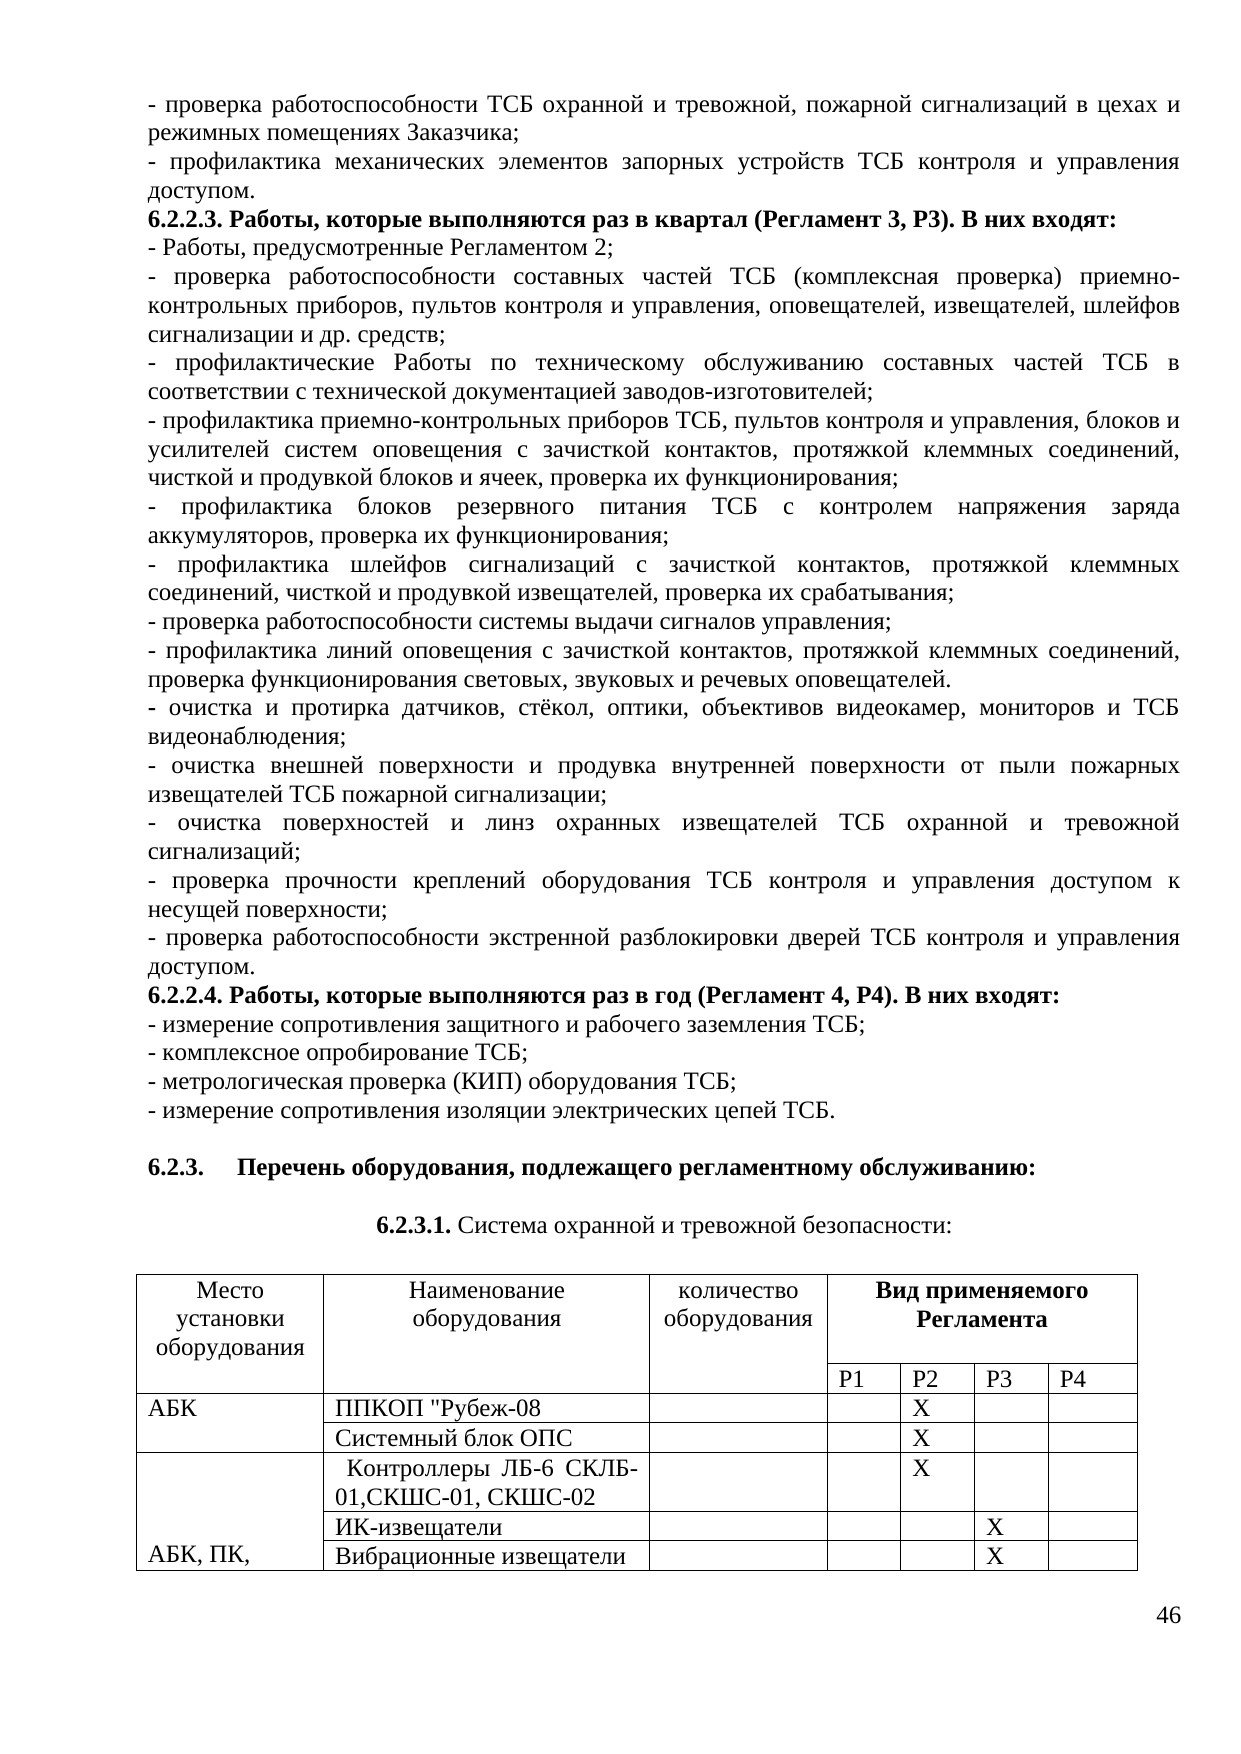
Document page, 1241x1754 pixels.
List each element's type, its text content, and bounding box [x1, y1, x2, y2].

list Работы, которые выполняются раз в квартал (Регламент 3, Р3). В них входят: [148, 204, 1181, 232]
list Работы, которые выполняются раз в год (Регламент 4, Р4). В них входят: [148, 980, 1181, 1009]
table_cell [1049, 1512, 1137, 1540]
text - измерение сопротивления защитного и рабочего заземления ТСБ; [148, 1009, 1181, 1037]
table_cell Р4 [1049, 1364, 1137, 1392]
table_cell [1049, 1394, 1137, 1422]
table_cell Системный блок ОПС [324, 1423, 649, 1452]
table_header Наименование оборудования [324, 1275, 649, 1392]
table_cell [901, 1512, 974, 1540]
text - проверка работоспособности системы выдачи сигналов управления; [148, 606, 1181, 635]
table_cell Контроллеры ЛБ-6 СКЛБ-01,СКШС-01, СКШС-02 [324, 1453, 649, 1511]
table_cell Х [901, 1453, 974, 1511]
table_cell Х [975, 1512, 1048, 1540]
text - профилактика блоков резервного питания ТСБ с контролем напряжения заряда аккумуляторов, проверка их функционирования; [148, 491, 1181, 549]
table_cell [650, 1394, 827, 1422]
text - очистка поверхностей и линз охранных извещателей ТСБ охранной и тревожной сигнализаций; [148, 807, 1181, 865]
table_cell Вибрационные извещатели [324, 1541, 649, 1570]
table_header Место установки оборудования [137, 1275, 323, 1392]
text - измерение сопротивления изоляции электрических цепей ТСБ. [148, 1095, 1181, 1124]
table_cell [975, 1453, 1048, 1511]
text - проверка работоспособности составных частей ТСБ (комплексная проверка) приемно-контрольных приборов, пультов контроля и управления, оповещателей, извещателей, шлейфов сигнализации и др. средств; [148, 261, 1181, 347]
table_cell [828, 1423, 900, 1452]
text - профилактика шлейфов сигнализаций с зачисткой контактов, протяжкой клеммных соединений, чисткой и продувкой извещателей, проверка их срабатывания; [148, 549, 1181, 606]
table_cell [650, 1541, 827, 1570]
table_cell [828, 1541, 900, 1570]
text - очистка и протирка датчиков, стёкол, оптики, объективов видеокамер, мониторов и ТСБ видеонаблюдения; [148, 692, 1181, 750]
table_cell [1049, 1453, 1137, 1511]
table_cell [828, 1394, 900, 1422]
list Система охранной и тревожной безопасности: [148, 1210, 1181, 1239]
table_cell [650, 1512, 827, 1540]
text - профилактические Работы по техническому обслуживанию составных частей ТСБ в соответствии с технической документацией заводов-изготовителей; [148, 347, 1181, 405]
table_cell [1049, 1423, 1137, 1452]
table_cell Р3 [975, 1364, 1048, 1392]
table_cell ИК-извещатели [324, 1512, 649, 1540]
table_cell [828, 1512, 900, 1540]
table_header количество оборудования [650, 1275, 827, 1392]
table_cell [975, 1394, 1048, 1422]
table_cell ППКОП "Рубеж-08 [324, 1394, 649, 1422]
table_cell Р1 [828, 1364, 900, 1392]
table_cell [650, 1453, 827, 1511]
table_cell [975, 1423, 1048, 1452]
table_header Вид применяемого Регламента [828, 1275, 1137, 1363]
text - проверка прочности креплений оборудования ТСБ контроля и управления доступом к несущей поверхности; [148, 865, 1181, 922]
text - профилактика линий оповещения с зачисткой контактов, протяжкой клеммных соединений, проверка функционирования световых, звуковых и речевых оповещателей. [148, 635, 1181, 692]
text - очистка внешней поверхности и продувка внутренней поверхности от пыли пожарных извещателей ТСБ пожарной сигнализации; [148, 750, 1181, 807]
table_cell Х [901, 1423, 974, 1452]
text - комплексное опробирование ТСБ; [148, 1037, 1181, 1066]
text - Работы, предусмотренные Регламентом 2; [148, 232, 1181, 261]
table_cell [1049, 1541, 1137, 1570]
table_cell [901, 1541, 974, 1570]
table_cell [650, 1423, 827, 1452]
table_cell Х [975, 1541, 1048, 1570]
table_cell Х [901, 1394, 974, 1422]
text - метрологическая проверка (КИП) оборудования ТСБ; [148, 1066, 1181, 1095]
text - проверка работоспособности экстренной разблокировки дверей ТСБ контроля и управления доступом. [148, 922, 1181, 980]
table_cell Р2 [901, 1364, 974, 1392]
table_cell АБК, ПК, виварий, склады на территории, гараж [137, 1453, 323, 1570]
list Перечень оборудования, подлежащего регламентному обслуживанию: [148, 1152, 1181, 1181]
text - профилактика механических элементов запорных устройств ТСБ контроля и управления доступом. [148, 146, 1181, 204]
text - проверка работоспособности ТСБ охранной и тревожной, пожарной сигнализаций в цехах и режимных помещениях Заказчика; [148, 89, 1181, 146]
text - профилактика приемно-контрольных приборов ТСБ, пультов контроля и управления, блоков и усилителей систем оповещения с зачисткой контактов, протяжкой клеммных соединений, чисткой и продувкой блоков и ячеек, проверка их функционирования; [148, 405, 1181, 491]
table_cell АБК [137, 1394, 323, 1452]
table_cell [828, 1453, 900, 1511]
